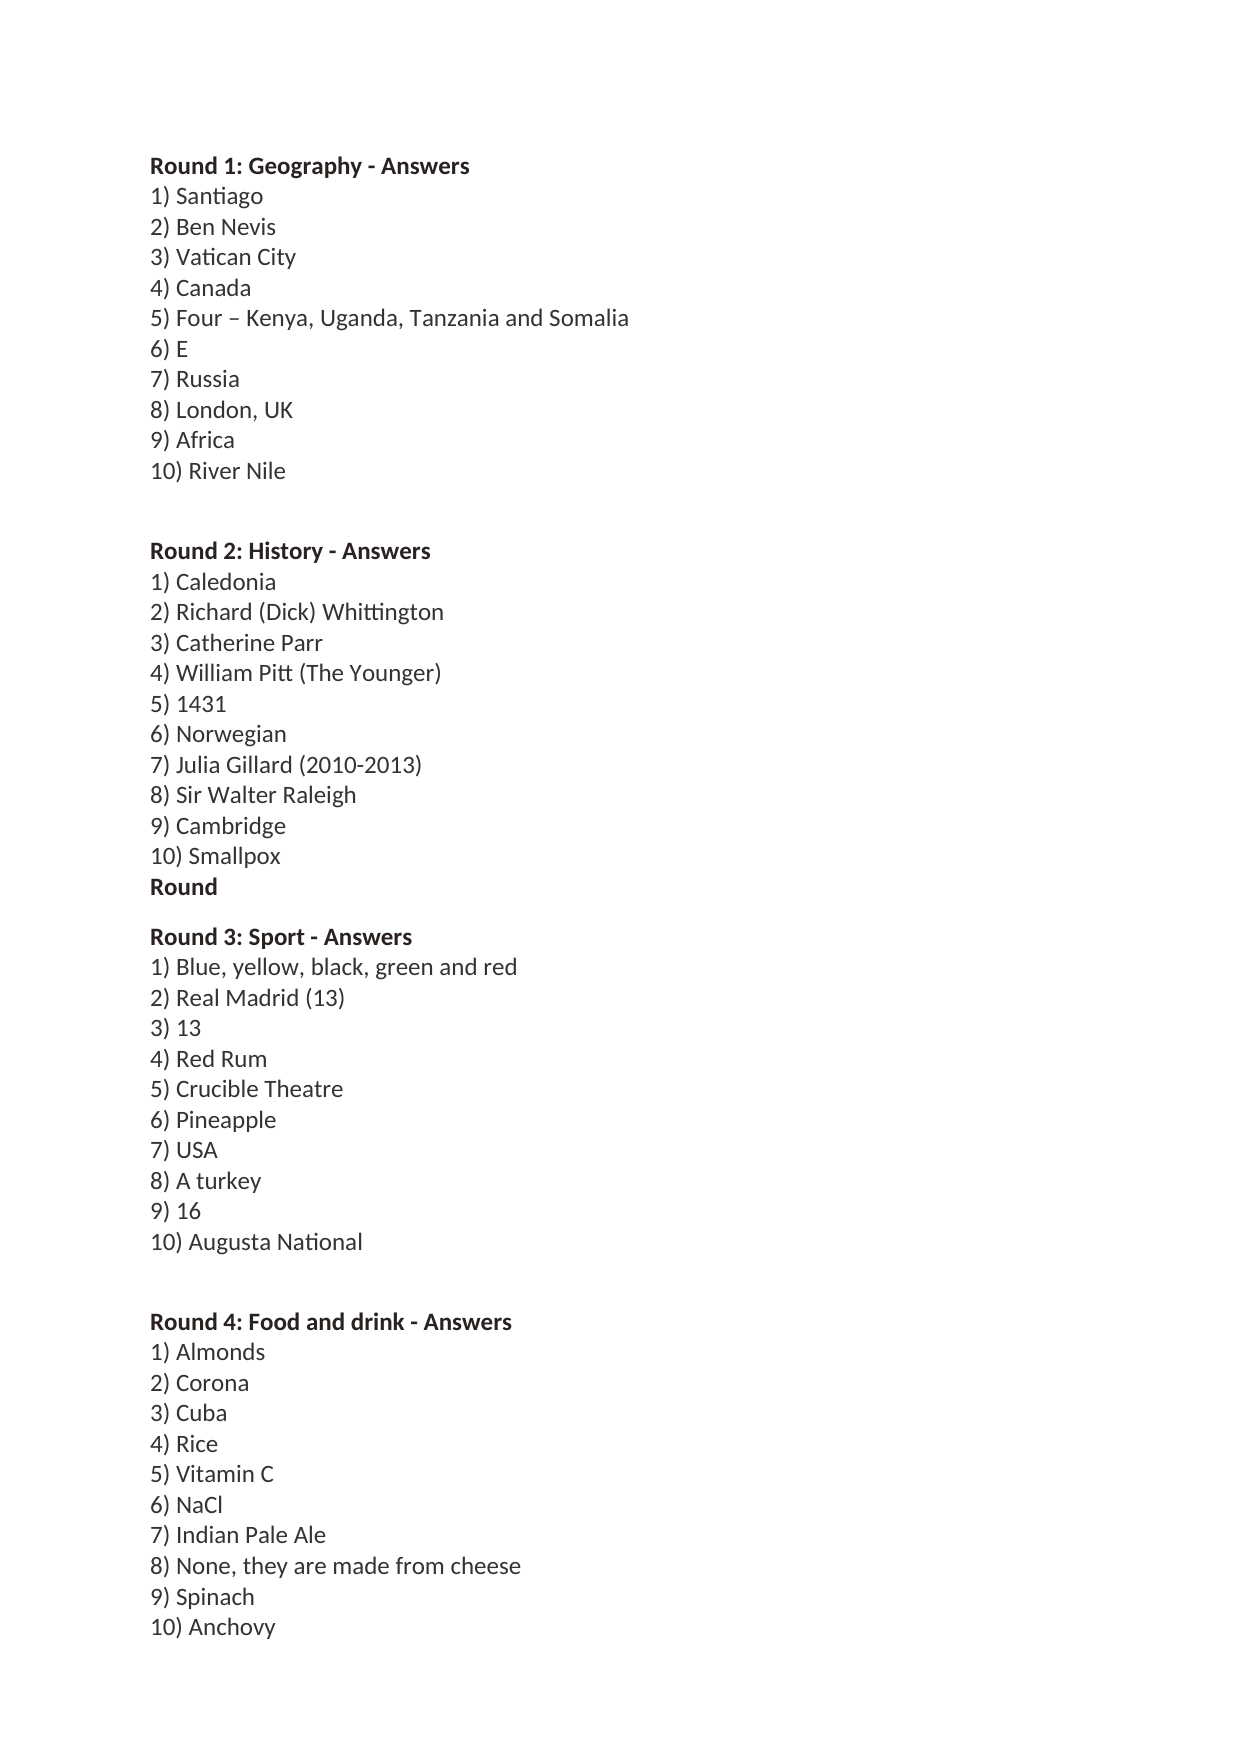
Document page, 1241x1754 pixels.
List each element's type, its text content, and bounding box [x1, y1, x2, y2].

text 1) Blue, yellow, black, green and red [150, 951, 1090, 982]
text 4) Red Rum [150, 1043, 1090, 1073]
text 2) Real Madrid (13) [150, 982, 1090, 1012]
text 9) Spinach [150, 1581, 1090, 1611]
text 7) Indian Pale Ale [150, 1519, 1090, 1550]
text 6) Norwegian [150, 718, 1090, 749]
text 5) Four – Kenya, Uganda, Tanzania and Somalia [150, 303, 1090, 333]
text 2) Richard (Dick) Whittington [150, 596, 1090, 627]
text 3) Cuba [150, 1397, 1090, 1428]
text 8) A turkey [150, 1165, 1090, 1195]
text 6) Pineapple [150, 1104, 1090, 1134]
text Round 2: History - Answers [150, 535, 1090, 566]
text Round 4: Food and drink - Answers [150, 1306, 1090, 1336]
text 9) Africa [150, 425, 1090, 455]
text Round [150, 871, 1090, 902]
text Round 3: Sport - Answers [150, 921, 1090, 951]
text 3) Catherine Parr [150, 627, 1090, 657]
text 2) Corona [150, 1367, 1090, 1397]
text 4) Rice [150, 1428, 1090, 1458]
text 8) Sir Walter Raleigh [150, 779, 1090, 810]
text 3) 13 [150, 1012, 1090, 1043]
text 4) Canada [150, 272, 1090, 303]
text 1) Almonds [150, 1336, 1090, 1367]
text Round 1: Geography - Answers [150, 150, 1090, 181]
text 1) Santiago [150, 181, 1090, 211]
text 9) 16 [150, 1195, 1090, 1226]
text 2) Ben Nevis [150, 211, 1090, 242]
text 10) River Nile [150, 455, 1090, 486]
text 6) E [150, 333, 1090, 364]
text 6) NaCl [150, 1489, 1090, 1519]
text 7) Russia [150, 364, 1090, 394]
text 5) Vitamin C [150, 1458, 1090, 1489]
text 7) USA [150, 1134, 1090, 1165]
text 10) Augusta National [150, 1226, 1090, 1256]
text 7) Julia Gillard (2010-2013) [150, 749, 1090, 779]
text 4) William Pitt (The Younger) [150, 657, 1090, 688]
text 5) Crucible Theatre [150, 1073, 1090, 1104]
text 10) Smallpox [150, 841, 1090, 871]
text 1) Caledonia [150, 566, 1090, 596]
text 5) 1431 [150, 688, 1090, 718]
text 9) Cambridge [150, 810, 1090, 841]
text 8) London, UK [150, 394, 1090, 425]
text 10) Anchovy [150, 1611, 1090, 1642]
text 3) Vatican City [150, 242, 1090, 272]
text 8) None, they are made from cheese [150, 1550, 1090, 1581]
